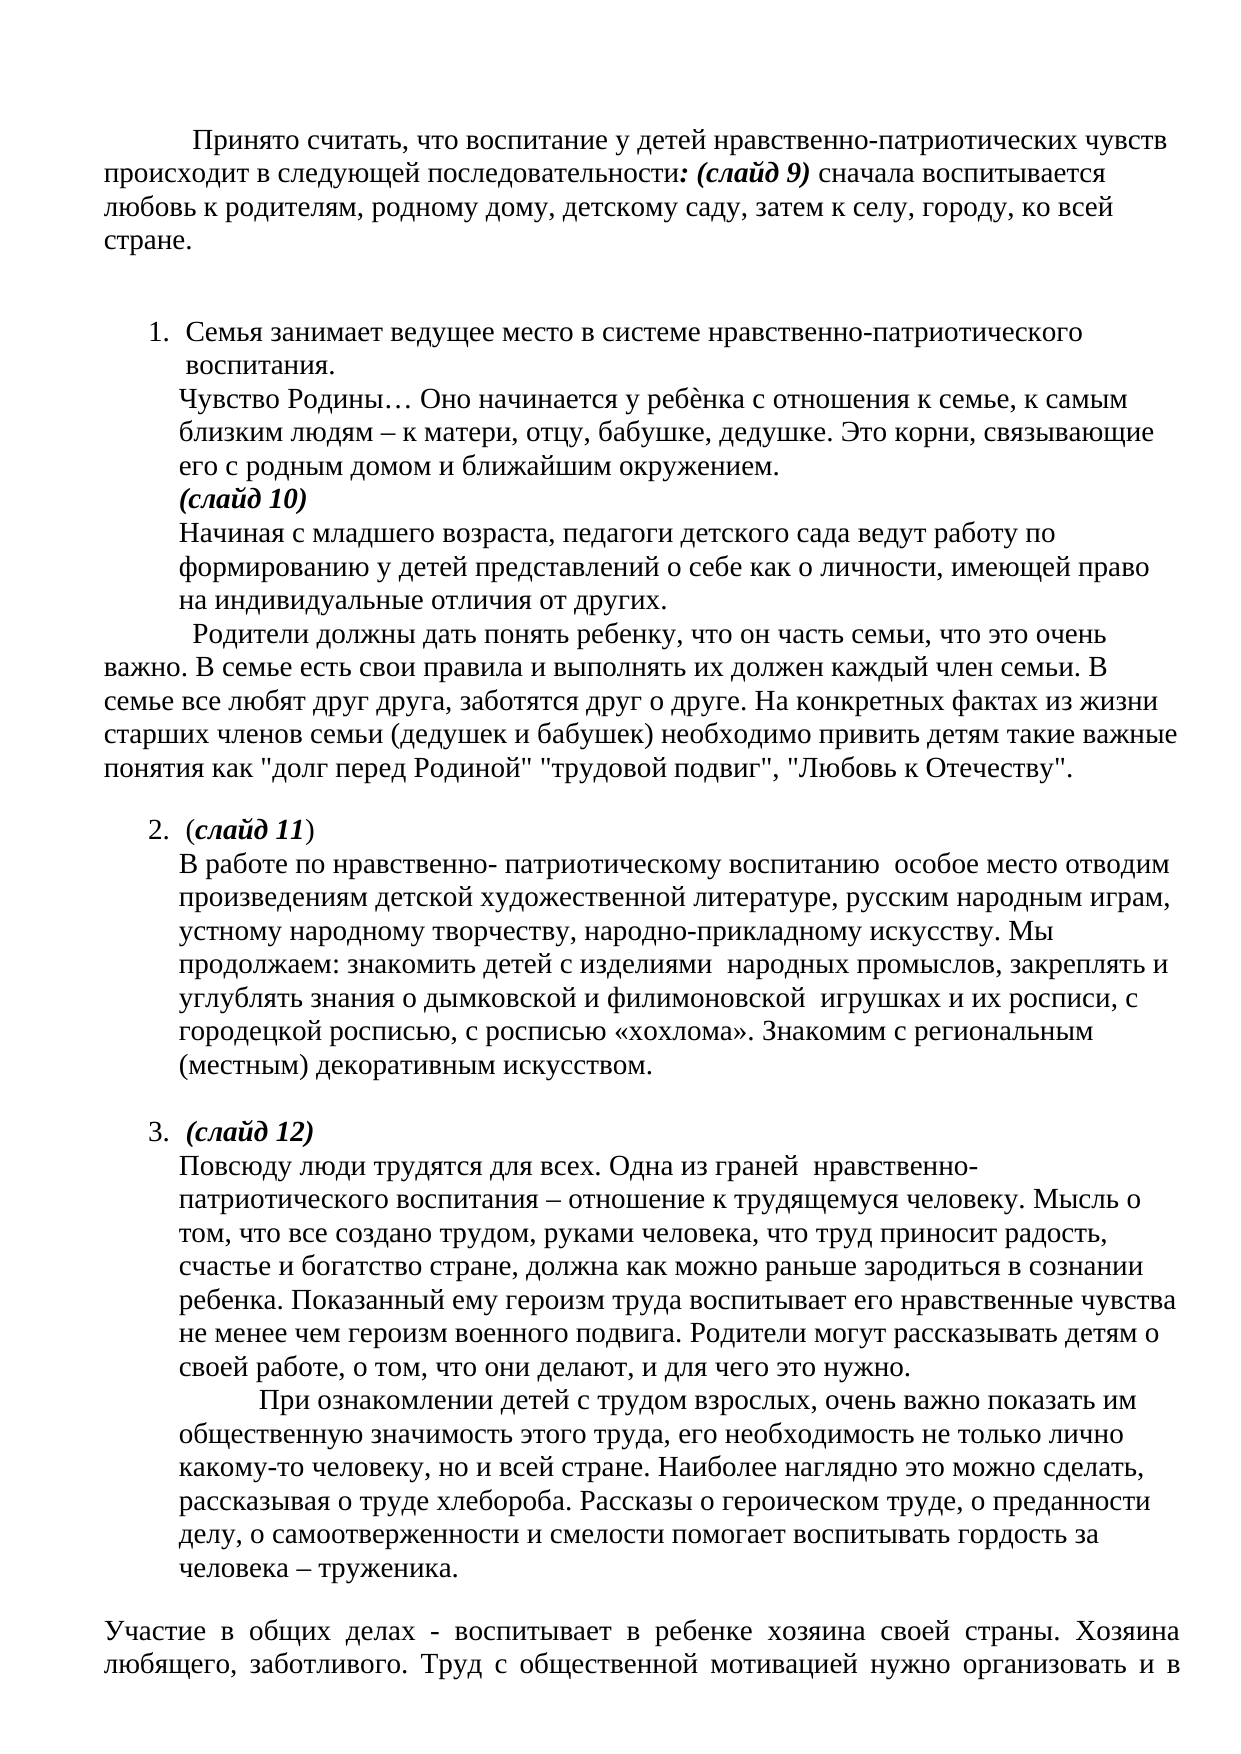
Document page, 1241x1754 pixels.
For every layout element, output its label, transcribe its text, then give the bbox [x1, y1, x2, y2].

text В работе по нравственно- патриотическому воспитанию особое место отводим произведениям детской художественной литературе, русским народным играм, устному народному творчеству, народно-прикладному искусству. Мы продолжаем: знакомить детей с изделиями народных промыслов, закреплять и углублять знания о дымковской и филимоновской игрушках и их росписи, с городецкой росписью, с росписью «хохлома». Знакомим с региональным (местным) декоративным искусством. [178, 846, 1181, 1081]
text Принято считать, что воспитание у детей нравственно-патриотических чувств происходит в следующей последовательности: (слайд 9) сначала воспитывается любовь к родителям, родному дому, детскому саду, затем к селу, городу, ко всей стране. [103, 122, 1181, 285]
text Родители должны дать понять ребенку, что он часть семьи, что это очень важно. В семье есть свои правила и выполнять их должен каждый член семьи. В семье все любят друг друга, заботятся друг о друге. На конкретных фактах из жизни старших членов семьи (дедушек и бабушек) необходимо привить детям такие важные понятия как "долг перед Родиной" "трудовой подвиг", "Любовь к Отечеству". [103, 616, 1181, 812]
list (слайд 11) [148, 812, 1181, 846]
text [103, 1613, 1181, 1680]
list Чувство Родины… Оно начинается у ребѐнка с отношения к семье, к самым близким людям – к матери, отцу, бабушке, дедушке. Это корни, связывающие его с родным домом и ближайшим окружением. [178, 381, 1181, 482]
list (слайд 10) Начиная с младшего возраста, педагоги детского сада ведут работу по формированию у детей представлений о себе как о личности, имеющей право на индивидуальные отличия от других. [178, 482, 1181, 616]
list Семья занимает ведущее место в системе нравственно-патриотического воспитания. [148, 314, 1181, 381]
text Повсюду люди трудятся для всех. Одна из граней нравственно-патриотического воспитания – отношение к трудящемуся человеку. Мысль о том, что все создано трудом, руками человека, что труд приносит радость, счастье и богатство стране, должна как можно раньше зародиться в сознании ребенка. Показанный ему героизм труда воспитывает его нравственные чувства не менее чем героизм военного подвига. Родители могут рассказывать детям о своей работе, о том, что они делают, и для чего это нужно. При ознакомлении детей с трудом взрослых, очень важно показать им общественную значимость этого труда, его необходимость не только лично какому-то человеку, но и всей стране. Наиболее наглядно это можно сделать, рассказывая о труде хлебороба. Рассказы о героическом труде, о преданности делу, о самоотверженности и смелости помогает воспитывать гордость за человека – труженика. [178, 1148, 1181, 1584]
list (слайд 12) [148, 1114, 1181, 1148]
